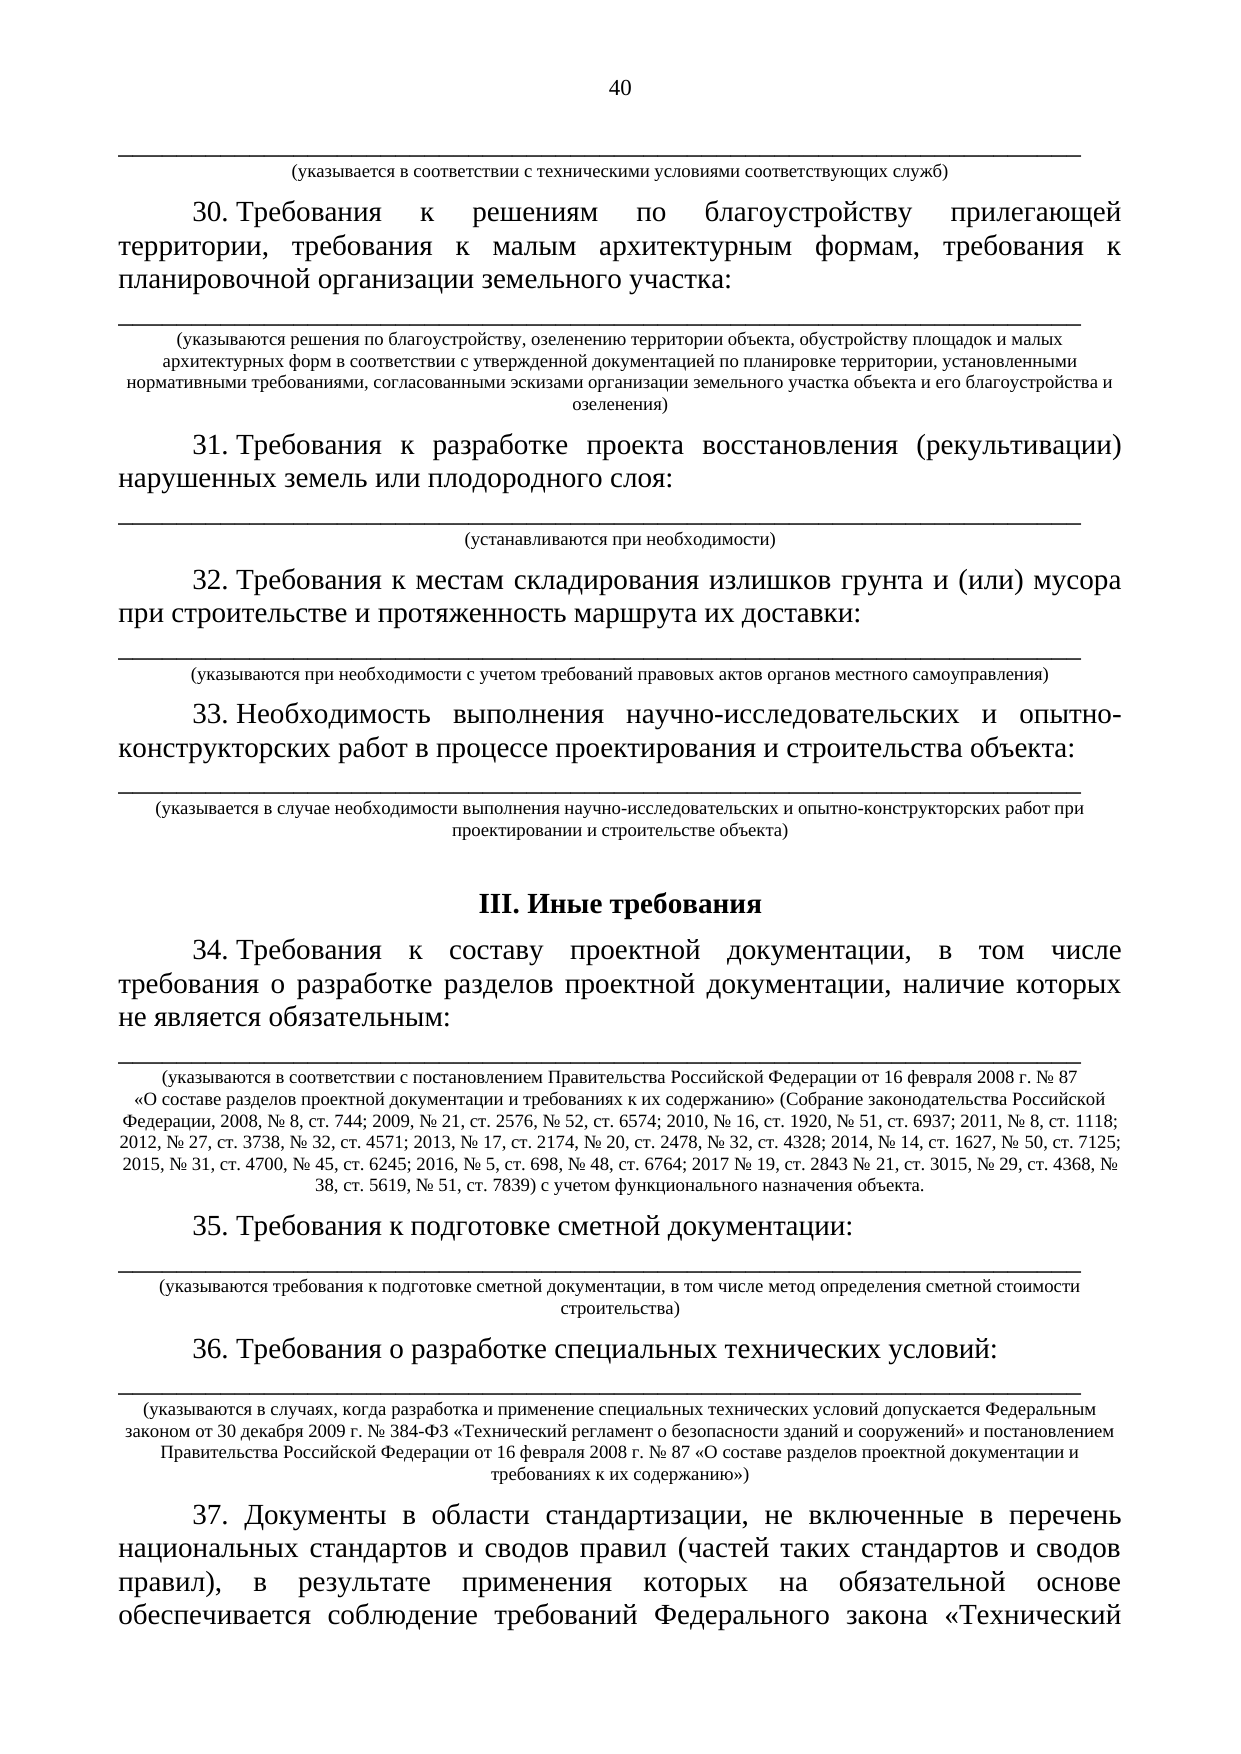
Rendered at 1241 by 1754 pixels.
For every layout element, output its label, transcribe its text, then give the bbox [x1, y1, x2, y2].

text 34. Требования к составу проектной документации, в том числе требования о разработке разделов проектной документации, наличие которых не является обязательным: [118, 932, 1122, 1033]
text (указывается в случае необходимости выполнения научно-исследовательских и опытно-конструкторских работ при проектировании и строительстве объекта) [118, 797, 1122, 840]
text 32. Требования к местам складирования излишков грунта и (или) мусора при строительстве и протяженность маршрута их доставки: [118, 562, 1122, 629]
text (указываются в случаях, когда разработка и применение специальных технических условий допускается Федеральным законом от 30 декабря 2009 г. № 384-ФЗ «Технический регламент о безопасности зданий и сооружений» и постановлением Правительства Российской Федерации от 16 февраля 2008 г. № 87 «О составе разделов проектной документации и требованиях к их содержанию») [118, 1398, 1122, 1484]
text (указываются требования к подготовке сметной документации, в том числе метод определения сметной стоимости строительства) [118, 1275, 1122, 1318]
text 36. Требования о разработке специальных технических условий: [118, 1331, 1122, 1364]
text __________________________________________________________________ [118, 127, 1122, 160]
text __________________________________________________________________ [118, 494, 1122, 528]
text __________________________________________________________________ [118, 295, 1122, 328]
text __________________________________________________________________ [118, 1364, 1122, 1398]
text 30. Требования к решениям по благоустройству прилегающей территории, требования к малым архитектурным формам, требования к планировочной организации земельного участка: [118, 194, 1122, 295]
text III. Иные требования [118, 886, 1122, 920]
text __________________________________________________________________ [118, 1242, 1122, 1275]
text 33. Необходимость выполнения научно-исследовательских и опытно-конструкторских работ в процессе проектирования и строительства объекта: [118, 696, 1122, 763]
text __________________________________________________________________ [118, 763, 1122, 797]
text (указываются решения по благоустройству, озеленению территории объекта, обустройству площадок и малых архитектурных форм в соответствии с утвержденной документацией по планировке территории, установленными нормативными требованиями, согласованными эскизами организации земельного участка объекта и его благоустройства и озеленения) [118, 328, 1122, 414]
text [118, 1497, 1122, 1631]
text (указывается в соответствии с техническими условиями соответствующих служб) [118, 160, 1122, 182]
text (указываются при необходимости с учетом требований правовых актов органов местного самоуправления) [118, 662, 1122, 684]
text (указываются в соответствии с постановлением Правительства Российской Федерации от 16 февраля 2008 г. № 87 «О составе разделов проектной документации и требованиях к их содержанию» (Собрание законодательства Российской Федерации, 2008, № 8, ст. 744; 2009, № 21, ст. 2576, № 52, ст. 6574; 2010, № 16, ст. 1920, № 51, ст. 6937; 2011, № 8, ст. 1118; 2012, № 27, ст. 3738, № 32, ст. 4571; 2013, № 17, ст. 2174, № 20, ст. 2478, № 32, ст. 4328; 2014, № 14, ст. 1627, № 50, ст. 7125; 2015, № 31, ст. 4700, № 45, ст. 6245; 2016, № 5, ст. 698, № 48, ст. 6764; 2017 № 19, ст. 2843 № 21, ст. 3015, № 29, ст. 4368, № 38, ст. 5619, № 51, ст. 7839) с учетом функционального назначения объекта. [118, 1066, 1122, 1196]
text __________________________________________________________________ [118, 1033, 1122, 1066]
text 31. Требования к разработке проекта восстановления (рекультивации) нарушенных земель или плодородного слоя: [118, 427, 1122, 494]
text 35. Требования к подготовке сметной документации: [118, 1208, 1122, 1242]
text __________________________________________________________________ [118, 629, 1122, 662]
text (устанавливаются при необходимости) [118, 528, 1122, 549]
